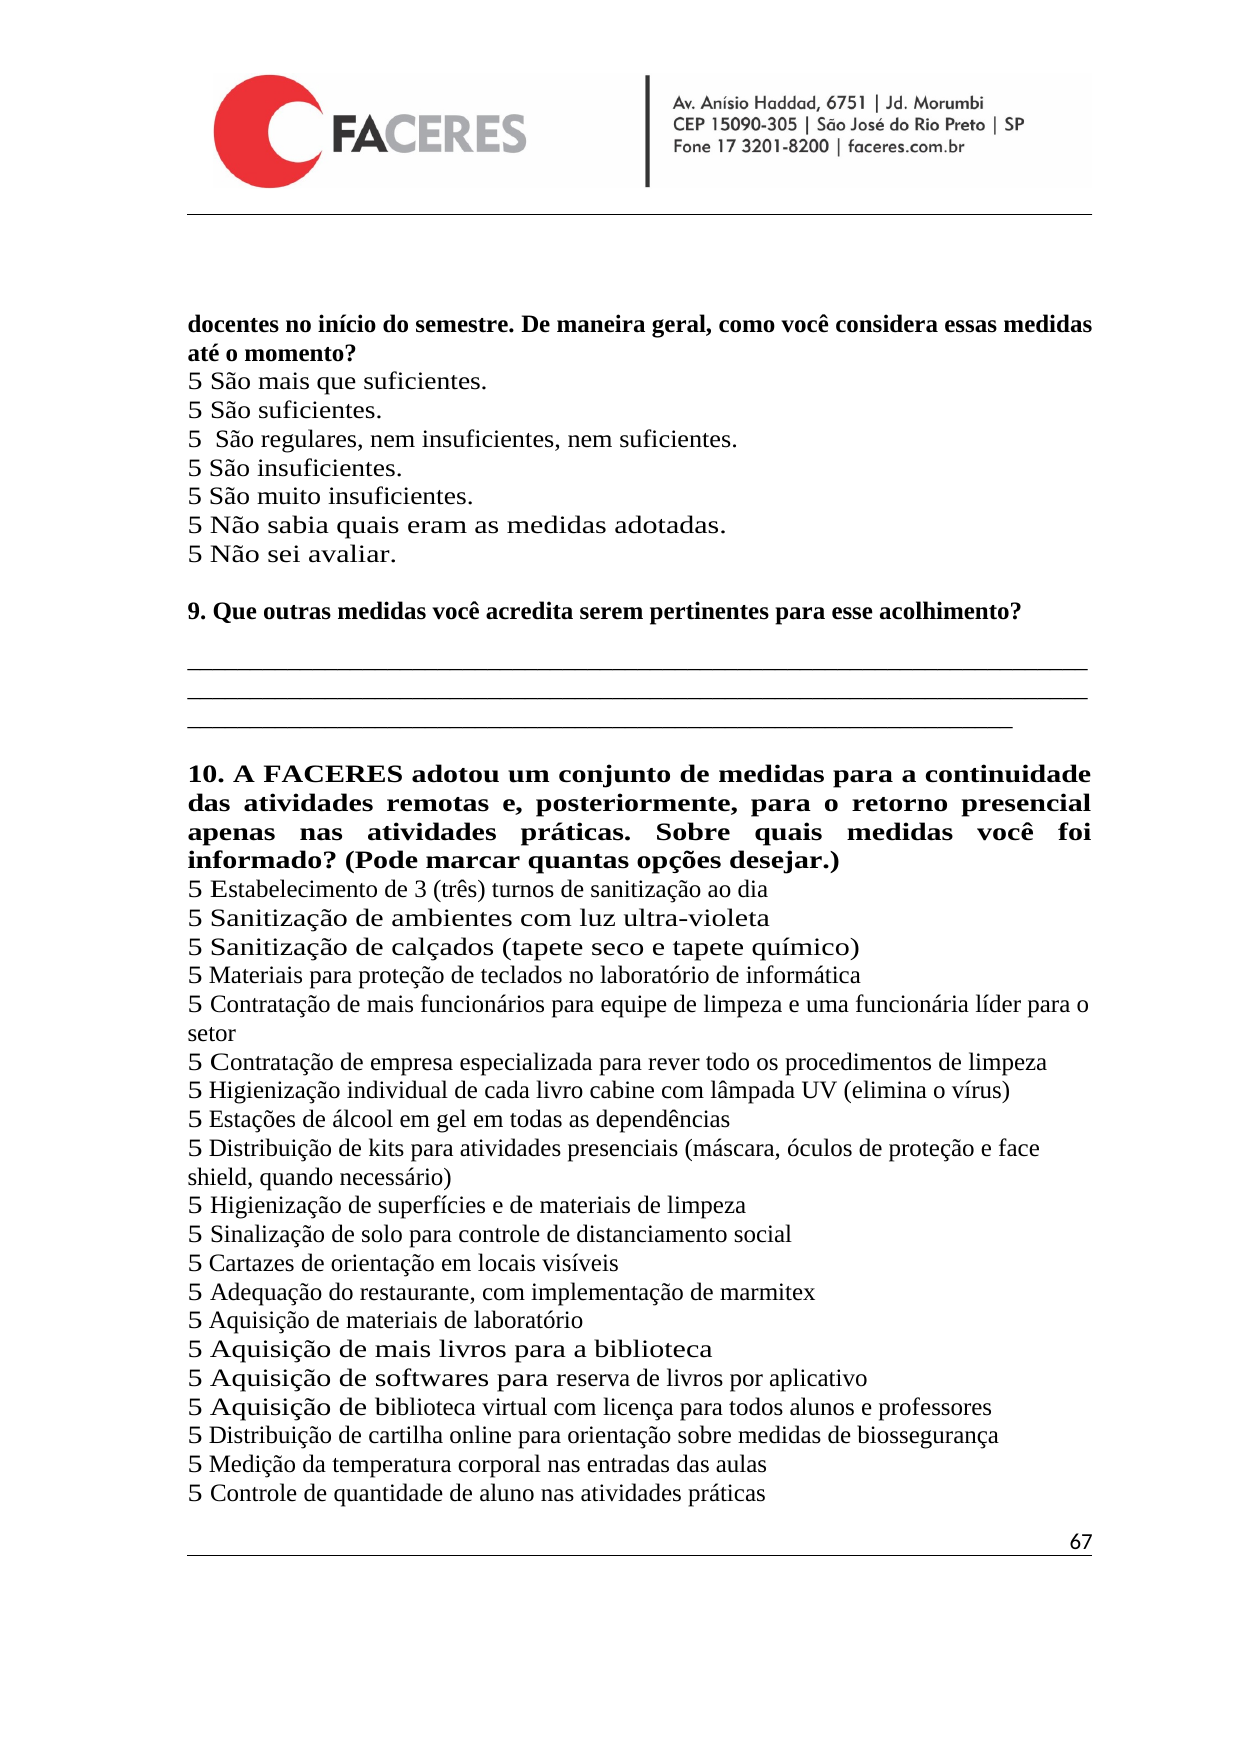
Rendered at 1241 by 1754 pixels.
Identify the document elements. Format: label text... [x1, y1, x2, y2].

text  Medição da temperatura corporal nas entradas das aulas [187, 1449, 1092, 1478]
text  Adequação do restaurante, com implementação de marmitex [187, 1277, 1092, 1305]
text  Contratação de empresa especializada para rever todo os procedimentos de limpeza [187, 1047, 1092, 1075]
text  São regulares, nem insuficientes, nem suficientes. [187, 424, 1092, 453]
text  São mais que suficientes. [187, 366, 1092, 395]
text __________________________________________________________________________________________________________________________________________________________________________________________________________________ [187, 644, 1092, 730]
text 9. Que outras medidas você acredita serem pertinentes para esse acolhimento? [187, 596, 1092, 625]
picture [212, 73, 1093, 189]
text  Contratação de mais funcionários para equipe de limpeza e uma funcionária líder para o setor [187, 989, 1092, 1047]
text  Sinalização de solo para controle de distanciamento social [187, 1219, 1092, 1248]
text  Não sabia quais eram as medidas adotadas. [187, 510, 1092, 539]
text  Higienização individual de cada livro cabine com lâmpada UV (elimina o vírus) [187, 1075, 1092, 1104]
text  Não sei avaliar. [187, 539, 1092, 568]
text 10. A FACERES adotou um conjunto de medidas para a continuidade das atividades remotas e, posteriormente, para o retorno presencial apenas nas atividades práticas. Sobre quais medidas você foi informado? (Pode marcar quantas opções desejar.) [187, 759, 1092, 874]
text  Distribuição de kits para atividades presenciais (máscara, óculos de proteção e face shield, quando necessário) [187, 1133, 1092, 1190]
text  Aquisição de mais livros para a biblioteca [187, 1334, 1092, 1363]
text  Aquisição de biblioteca virtual com licença para todos alunos e professores [187, 1392, 1092, 1420]
text  São insuficientes. [187, 453, 1092, 481]
text  Sanitização de calçados (tapete seco e tapete químico) [187, 932, 1092, 960]
text  Estações de álcool em gel em todas as dependências [187, 1104, 1092, 1133]
text  Sanitização de ambientes com luz ultra-violeta [187, 903, 1092, 932]
text  São muito insuficientes. [187, 481, 1092, 510]
text  Distribuição de cartilha online para orientação sobre medidas de biossegurança [187, 1420, 1092, 1449]
text  São suficientes. [187, 395, 1092, 424]
text  Estabelecimento de 3 (três) turnos de sanitização ao dia [187, 874, 1092, 903]
text  Aquisição de materiais de laboratório [187, 1305, 1092, 1334]
text  Controle de quantidade de aluno nas atividades práticas [187, 1478, 1092, 1507]
text  Materiais para proteção de teclados no laboratório de informática [187, 960, 1092, 989]
text  Cartazes de orientação em locais visíveis [187, 1248, 1092, 1277]
text  Aquisição de softwares para reserva de livros por aplicativo [187, 1363, 1092, 1392]
text  Higienização de superfícies e de materiais de limpeza [187, 1190, 1092, 1219]
